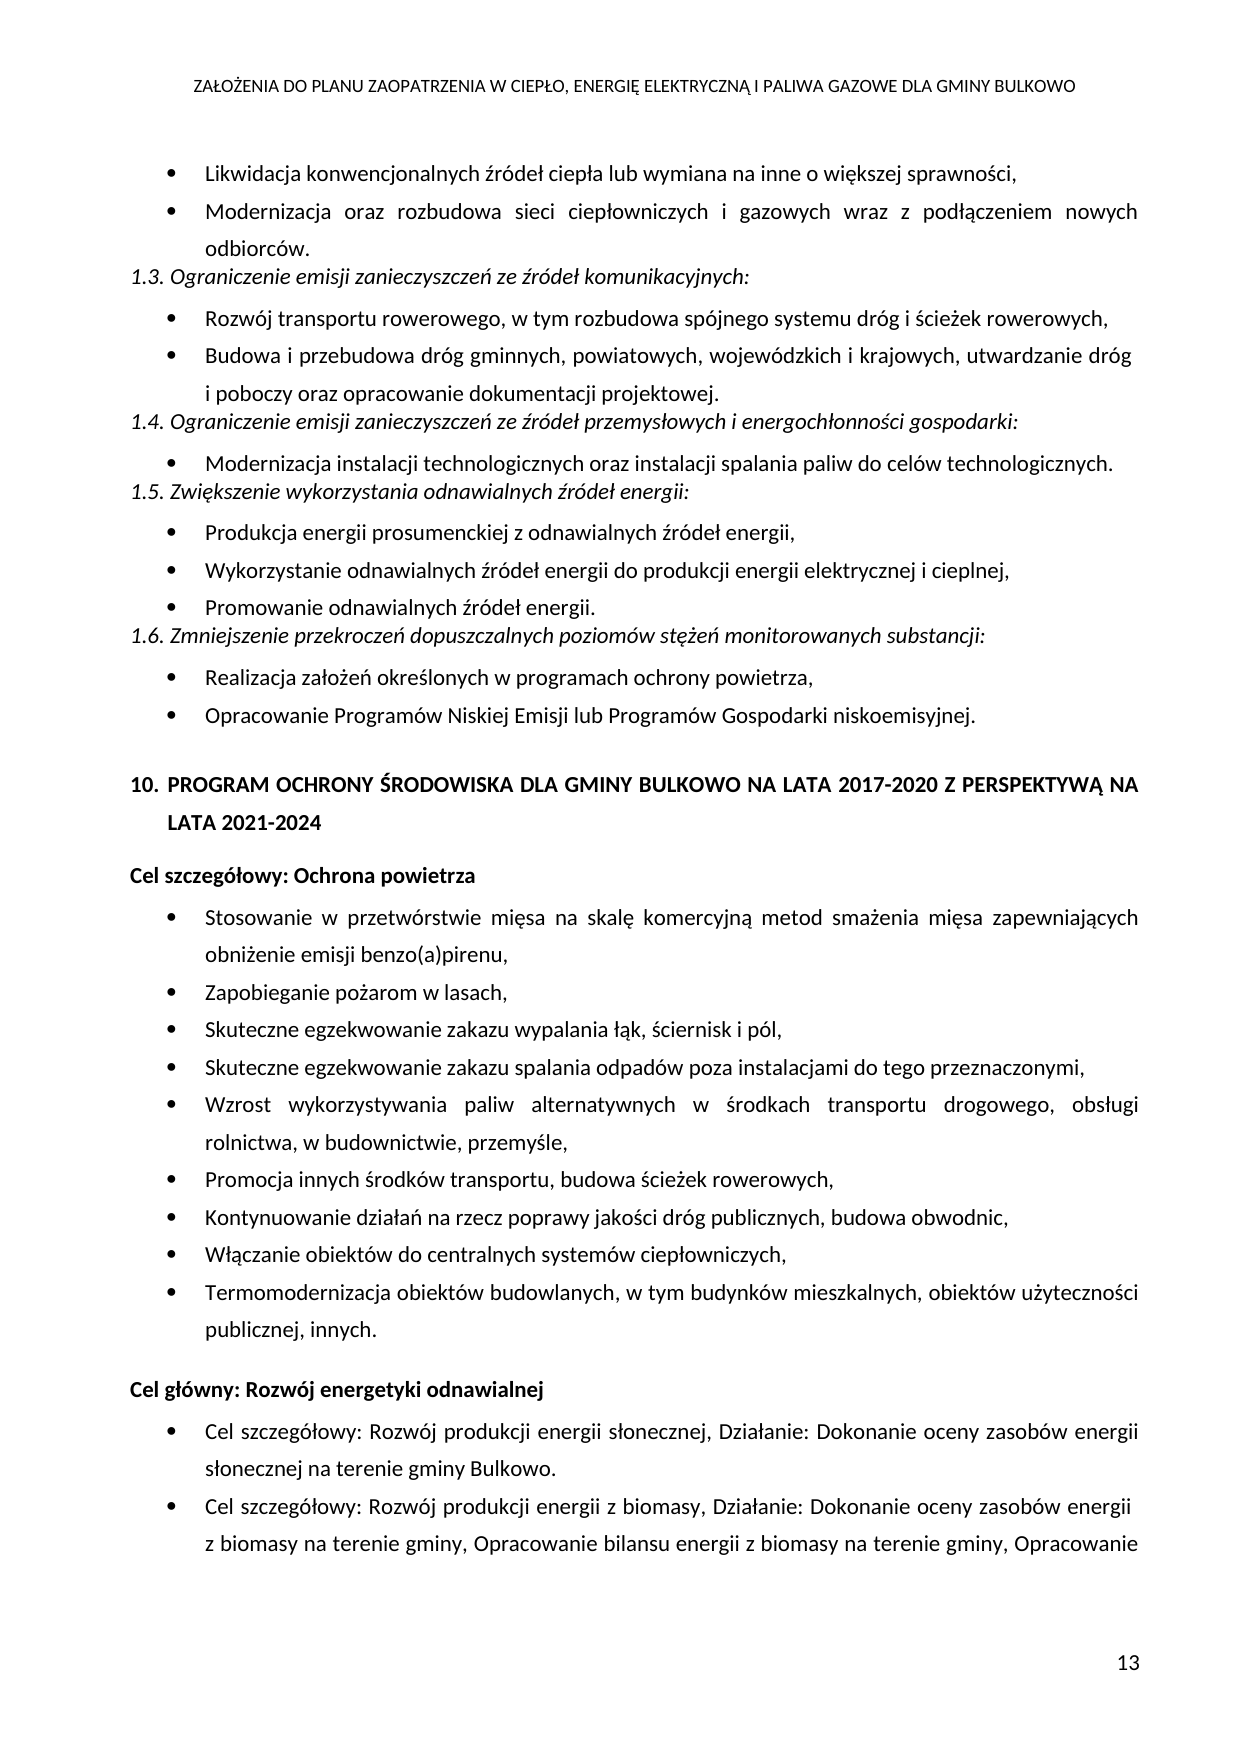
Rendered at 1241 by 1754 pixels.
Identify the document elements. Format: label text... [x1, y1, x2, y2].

text 1.6. Zmniejszenie przekroczeń dopuszczalnych poziomów stężeń monitorowanych substancji: [130, 622, 1140, 649]
list PROGRAM OCHRONY ŚRODOWISKA DLA GMINY BULKOWO NA LATA 2017-2020 Z PERSPEKTYWĄ NA LATA 2021-2024 [130, 761, 1140, 836]
list Termomodernizacja obiektów budowlanych, w tym budynków mieszkalnych, obiektów użyteczności publicznej, innych. [167, 1268, 1140, 1343]
list Produkcja energii prosumenckiej z odnawialnych źródeł energii, [167, 509, 1140, 547]
text Cel szczegółowy: Ochrona powietrza [130, 861, 1140, 889]
list Realizacja założeń określonych w programach ochrony powietrza, [167, 654, 1140, 691]
list Skuteczne egzekwowanie zakazu wypalania łąk, ściernisk i pól, [167, 1006, 1140, 1043]
list Cel szczegółowy: Rozwój produkcji energii słonecznej, Działanie: Dokonanie oceny zasobów energii słonecznej na terenie gminy Bulkowo. [167, 1407, 1140, 1482]
list Kontynuowanie działań na rzecz poprawy jakości dróg publicznych, budowa obwodnic, [167, 1193, 1140, 1231]
list Stosowanie w przetwórstwie mięsa na skalę komercyjną metod smażenia mięsa zapewniających obniżenie emisji benzo(a)pirenu, [167, 893, 1140, 968]
list Wykorzystanie odnawialnych źródeł energii do produkcji energii elektrycznej i cieplnej, [167, 547, 1140, 584]
list Modernizacja oraz rozbudowa sieci ciepłowniczych i gazowych wraz z podłączeniem nowych odbiorców. [167, 187, 1140, 262]
text Cel główny: Rozwój energetyki odnawialnej [130, 1375, 1140, 1403]
list Budowa i przebudowa dróg gminnych, powiatowych, wojewódzkich i krajowych, utwardzanie dróg i poboczy oraz opracowanie dokumentacji projektowej. [167, 332, 1140, 407]
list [167, 1482, 1140, 1557]
list Wzrost wykorzystywania paliw alternatywnych w środkach transportu drogowego, obsługi rolnictwa, w budownictwie, przemyśle, [167, 1081, 1140, 1156]
text 1.3. Ograniczenie emisji zanieczyszczeń ze źródeł komunikacyjnych: [130, 262, 1140, 291]
list Promowanie odnawialnych źródeł energii. [167, 584, 1140, 622]
list Modernizacja instalacji technologicznych oraz instalacji spalania paliw do celów technologicznych. [167, 439, 1140, 477]
list Zapobieganie pożarom w lasach, [167, 968, 1140, 1006]
text 1.5. Zwiększenie wykorzystania odnawialnych źródeł energii: [130, 477, 1140, 505]
list Likwidacja konwencjonalnych źródeł ciepła lub wymiana na inne o większej sprawności, [167, 150, 1140, 187]
list Włączanie obiektów do centralnych systemów ciepłowniczych, [167, 1231, 1140, 1268]
list Rozwój transportu rowerowego, w tym rozbudowa spójnego systemu dróg i ścieżek rowerowych, [167, 295, 1140, 332]
text 1.4. Ograniczenie emisji zanieczyszczeń ze źródeł przemysłowych i energochłonności gospodarki: [130, 407, 1140, 435]
list Promocja innych środków transportu, budowa ścieżek rowerowych, [167, 1156, 1140, 1193]
list Skuteczne egzekwowanie zakazu spalania odpadów poza instalacjami do tego przeznaczonymi, [167, 1043, 1140, 1081]
list Opracowanie Programów Niskiej Emisji lub Programów Gospodarki niskoemisyjnej. [167, 691, 1140, 729]
